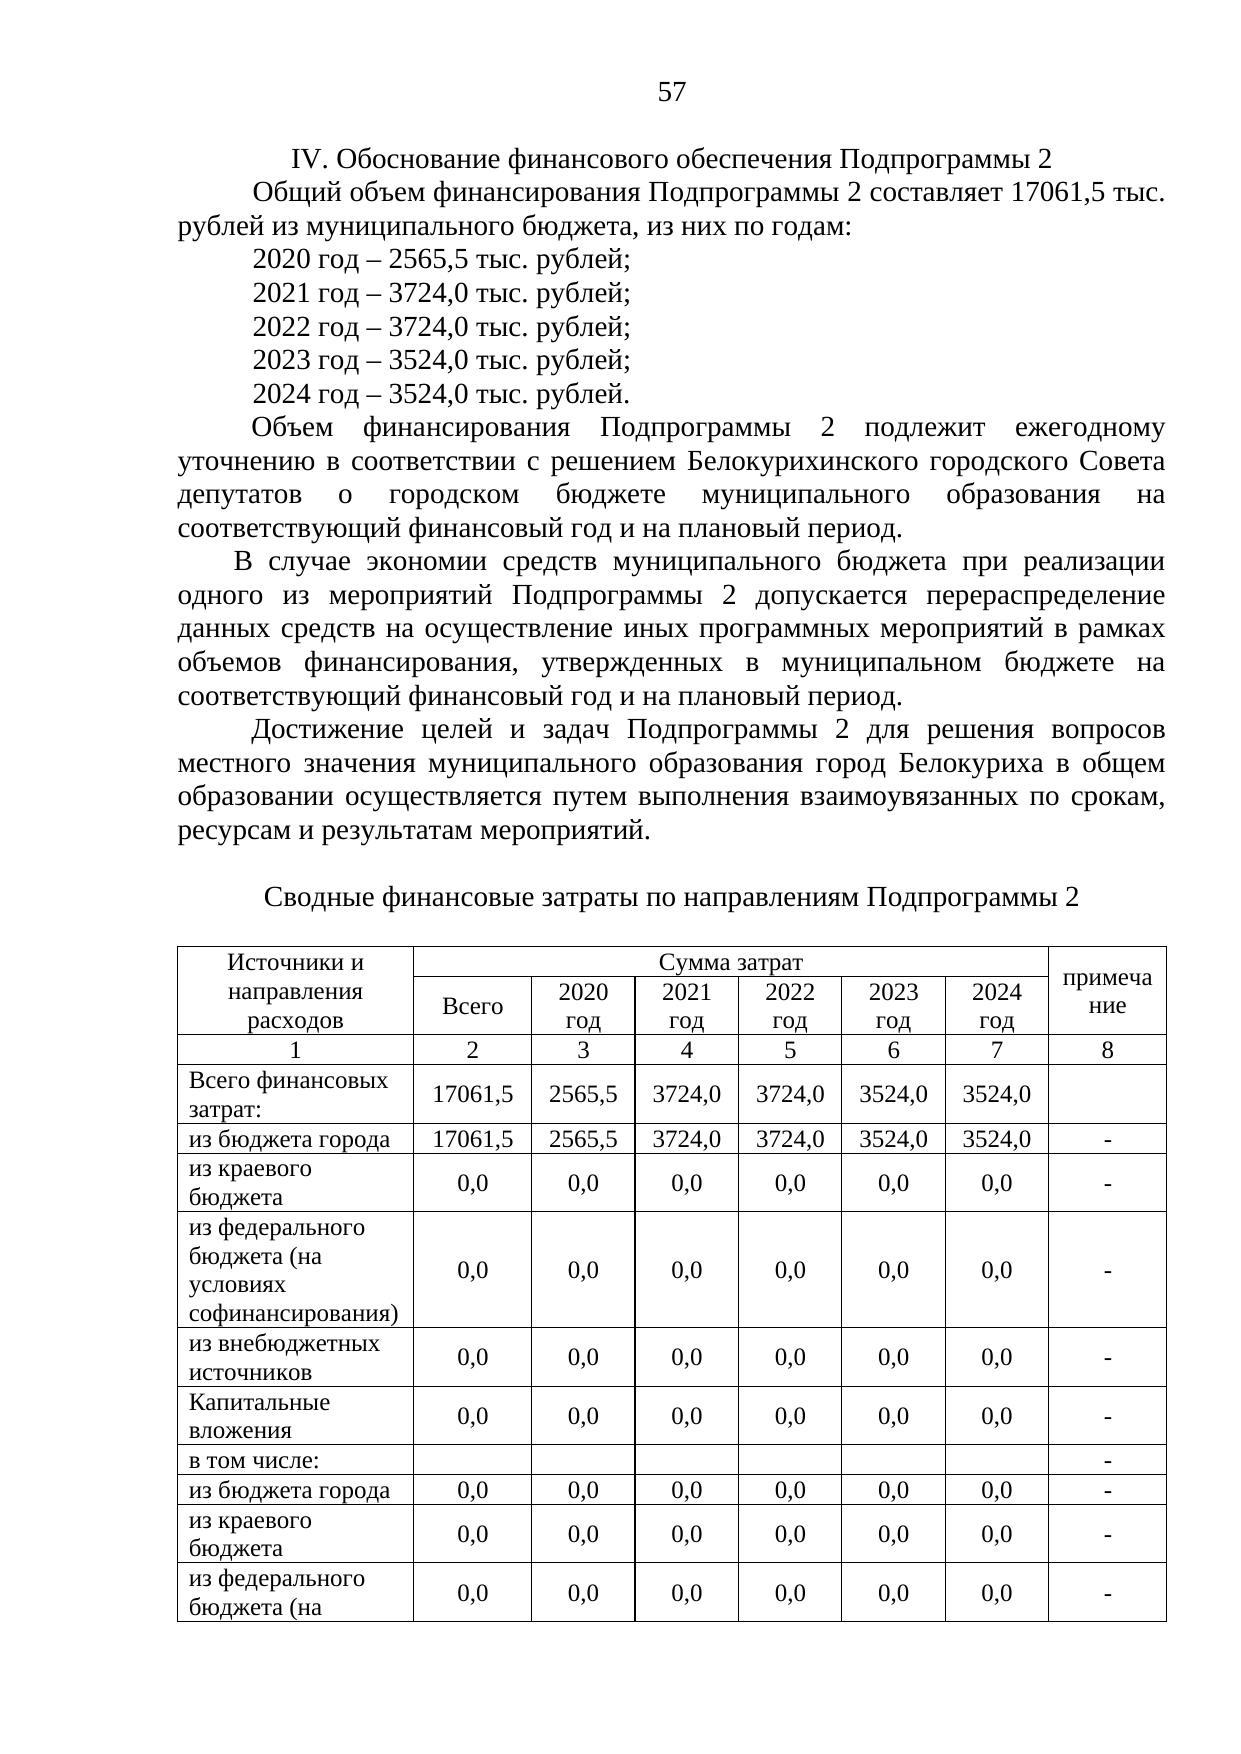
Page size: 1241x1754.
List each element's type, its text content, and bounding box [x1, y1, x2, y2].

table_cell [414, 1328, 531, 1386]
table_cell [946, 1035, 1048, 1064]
text Достижение целей и задач Подпрограммы 2 для решения вопросов местного значения муниципального образования город Белокуриха в общем образовании осуществляется путем выполнения взаимоувязанных по срокам, ресурсам и результатам мероприятий. [177, 711, 1166, 845]
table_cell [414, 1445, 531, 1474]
text 2022 год – 3724,0 тыс. рублей; [177, 309, 1166, 342]
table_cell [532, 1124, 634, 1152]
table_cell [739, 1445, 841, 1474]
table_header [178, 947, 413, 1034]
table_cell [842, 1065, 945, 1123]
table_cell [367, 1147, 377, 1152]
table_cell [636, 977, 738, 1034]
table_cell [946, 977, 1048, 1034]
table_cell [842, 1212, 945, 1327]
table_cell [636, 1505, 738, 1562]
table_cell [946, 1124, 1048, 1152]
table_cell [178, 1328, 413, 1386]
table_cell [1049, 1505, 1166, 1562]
text IV. Обоснование финансового обеспечения Подпрограммы 2 [177, 141, 1166, 174]
text 2024 год – 3524,0 тыс. рублей. [177, 376, 1166, 409]
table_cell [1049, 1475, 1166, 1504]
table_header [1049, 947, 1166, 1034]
text Сводные финансовые затраты по направлениям Подпрограммы 2 [177, 879, 1166, 912]
text В случае экономии средств муниципального бюджета при реализации одного из мероприятий Подпрограммы 2 допускается перераспределение данных средств на осуществление иных программных мероприятий в рамках объемов финансирования, утвержденных в муниципальном бюджете на соответствующий финансовый год и на плановый период. [177, 543, 1166, 711]
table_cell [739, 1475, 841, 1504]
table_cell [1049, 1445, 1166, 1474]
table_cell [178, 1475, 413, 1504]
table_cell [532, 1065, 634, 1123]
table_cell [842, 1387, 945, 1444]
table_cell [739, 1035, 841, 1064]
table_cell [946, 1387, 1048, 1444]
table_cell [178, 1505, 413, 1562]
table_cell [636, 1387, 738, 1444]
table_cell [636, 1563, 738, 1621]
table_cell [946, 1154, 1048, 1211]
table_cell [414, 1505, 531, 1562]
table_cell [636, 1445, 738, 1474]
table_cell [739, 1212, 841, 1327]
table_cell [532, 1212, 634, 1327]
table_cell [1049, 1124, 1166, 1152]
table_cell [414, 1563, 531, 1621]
text 2020 год – 2565,5 тыс. рублей; [177, 242, 1166, 275]
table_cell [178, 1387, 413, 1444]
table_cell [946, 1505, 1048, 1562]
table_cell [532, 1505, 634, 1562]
text 2021 год – 3724,0 тыс. рублей; [177, 275, 1166, 309]
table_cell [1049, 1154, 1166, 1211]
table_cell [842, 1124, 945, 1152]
text Объем финансирования Подпрограммы 2 подлежит ежегодному уточнению в соответствии с решением Белокурихинского городского Совета депутатов о городском бюджете муниципального образования на соответствующий финансовый год и на плановый период. [177, 409, 1166, 543]
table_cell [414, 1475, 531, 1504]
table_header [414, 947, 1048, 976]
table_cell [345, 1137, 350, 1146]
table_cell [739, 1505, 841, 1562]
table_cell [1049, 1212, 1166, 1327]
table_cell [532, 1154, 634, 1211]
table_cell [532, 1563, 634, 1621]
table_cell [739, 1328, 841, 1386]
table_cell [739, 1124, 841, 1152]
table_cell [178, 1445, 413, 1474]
text 2023 год – 3524,0 тыс. рублей; [177, 342, 1166, 376]
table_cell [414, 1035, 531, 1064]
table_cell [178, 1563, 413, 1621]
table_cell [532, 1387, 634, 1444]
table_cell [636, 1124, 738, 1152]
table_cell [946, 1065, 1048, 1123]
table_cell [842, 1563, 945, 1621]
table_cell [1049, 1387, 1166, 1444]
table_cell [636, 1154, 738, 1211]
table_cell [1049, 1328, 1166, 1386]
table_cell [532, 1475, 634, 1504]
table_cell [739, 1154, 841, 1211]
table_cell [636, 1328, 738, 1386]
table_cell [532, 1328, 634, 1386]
text Общий объем финансирования Подпрограммы 2 составляет 17061,5 тыс. рублей из муниципального бюджета, из них по годам: [177, 174, 1166, 242]
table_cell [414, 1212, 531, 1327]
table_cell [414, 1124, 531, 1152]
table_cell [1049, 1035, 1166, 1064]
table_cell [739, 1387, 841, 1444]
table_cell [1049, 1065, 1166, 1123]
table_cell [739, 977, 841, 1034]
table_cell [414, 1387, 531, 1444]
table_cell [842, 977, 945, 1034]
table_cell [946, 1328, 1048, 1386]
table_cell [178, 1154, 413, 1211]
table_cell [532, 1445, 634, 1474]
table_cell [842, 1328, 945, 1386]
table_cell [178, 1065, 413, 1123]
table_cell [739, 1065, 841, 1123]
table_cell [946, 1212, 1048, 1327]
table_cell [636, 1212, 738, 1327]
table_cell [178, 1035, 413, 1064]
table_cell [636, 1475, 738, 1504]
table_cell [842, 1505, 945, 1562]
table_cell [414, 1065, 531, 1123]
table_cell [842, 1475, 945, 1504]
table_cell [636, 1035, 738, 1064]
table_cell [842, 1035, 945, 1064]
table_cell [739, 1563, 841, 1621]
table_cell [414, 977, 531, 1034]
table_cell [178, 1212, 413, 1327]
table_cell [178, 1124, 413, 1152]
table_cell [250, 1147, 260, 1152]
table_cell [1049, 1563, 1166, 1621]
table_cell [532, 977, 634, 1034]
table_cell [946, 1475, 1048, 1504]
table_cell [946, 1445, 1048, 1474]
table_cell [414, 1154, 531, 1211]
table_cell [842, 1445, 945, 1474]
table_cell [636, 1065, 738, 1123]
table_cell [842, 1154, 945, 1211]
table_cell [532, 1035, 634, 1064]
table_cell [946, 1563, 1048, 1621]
